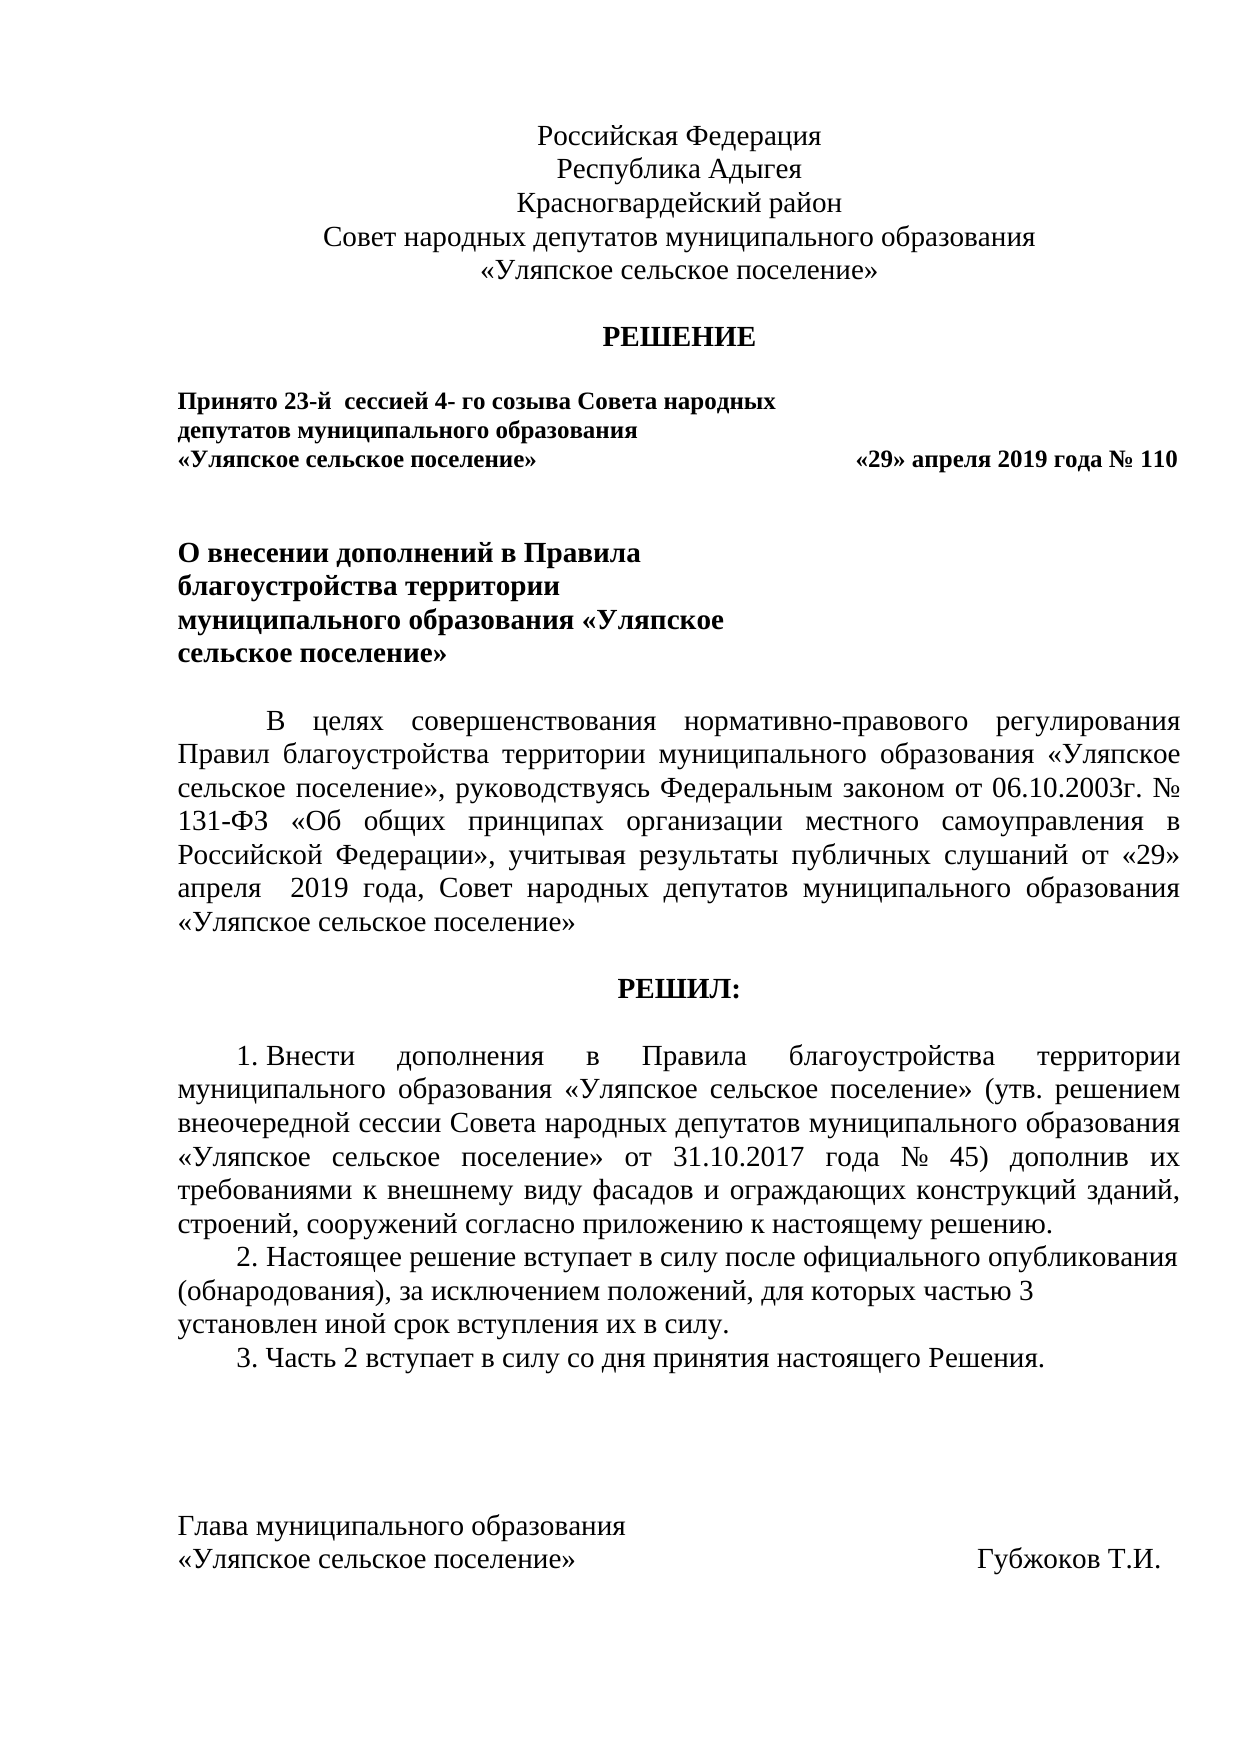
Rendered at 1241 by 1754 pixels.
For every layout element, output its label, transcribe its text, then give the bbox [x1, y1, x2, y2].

text Совет народных депутатов муниципального образования [177, 219, 1181, 252]
text «Уляпское сельское поселение» Губжоков Т.И. [177, 1541, 1181, 1575]
text В целях совершенствования нормативно-правового регулирования Правил благоустройства территории муниципального образования «Уляпское сельское поселение», руководствуясь Федеральным законом от 06.10.2003г. № 131-ФЗ «Об общих принципах организации местного самоуправления в Российской Федерации», учитывая результаты публичных слушаний от «29» апреля 2019 года, Совет народных депутатов муниципального образования «Уляпское сельское поселение» [177, 703, 1181, 937]
text депутатов муниципального образования [177, 415, 1181, 444]
text 3. Часть 2 вступает в силу со дня принятия настоящего Решения. [177, 1340, 1181, 1373]
text Российская Федерация [177, 118, 1181, 152]
text «Уляпское сельское поселение» «29» апреля 2019 года № 110 [177, 444, 1181, 473]
text РЕШИЛ: [177, 971, 1181, 1004]
text Красногвардейский район [177, 185, 1181, 219]
text РЕШЕНИЕ [177, 319, 1181, 353]
text Глава муниципального образования [177, 1508, 1181, 1541]
list Внести дополнения в Правила благоустройства территории муниципального образования «Уляпское сельское поселение» (утв. решением внеочередной сессии Совета народных депутатов муниципального образования «Уляпское сельское поселение» от 31.10.2017 года № 45) дополнив их требованиями к внешнему виду фасадов и ограждающих конструкций зданий, строений, сооружений согласно приложению к настоящему решению. [177, 1038, 1181, 1239]
text Республика Адыгея [177, 152, 1181, 185]
text 2. Настоящее решение вступает в силу после официального опубликования (обнародования), за исключением положений, для которых частью 3 установлен иной срок вступления их в силу. [177, 1239, 1181, 1340]
text «Уляпское сельское поселение» [177, 252, 1181, 286]
text Принято 23-й сессией 4- го созыва Совета народных [177, 386, 1181, 415]
table_header О внесении дополнений в Правила благоустройства территории муниципального образования «Уляпское сельское поселение» [166, 535, 771, 669]
